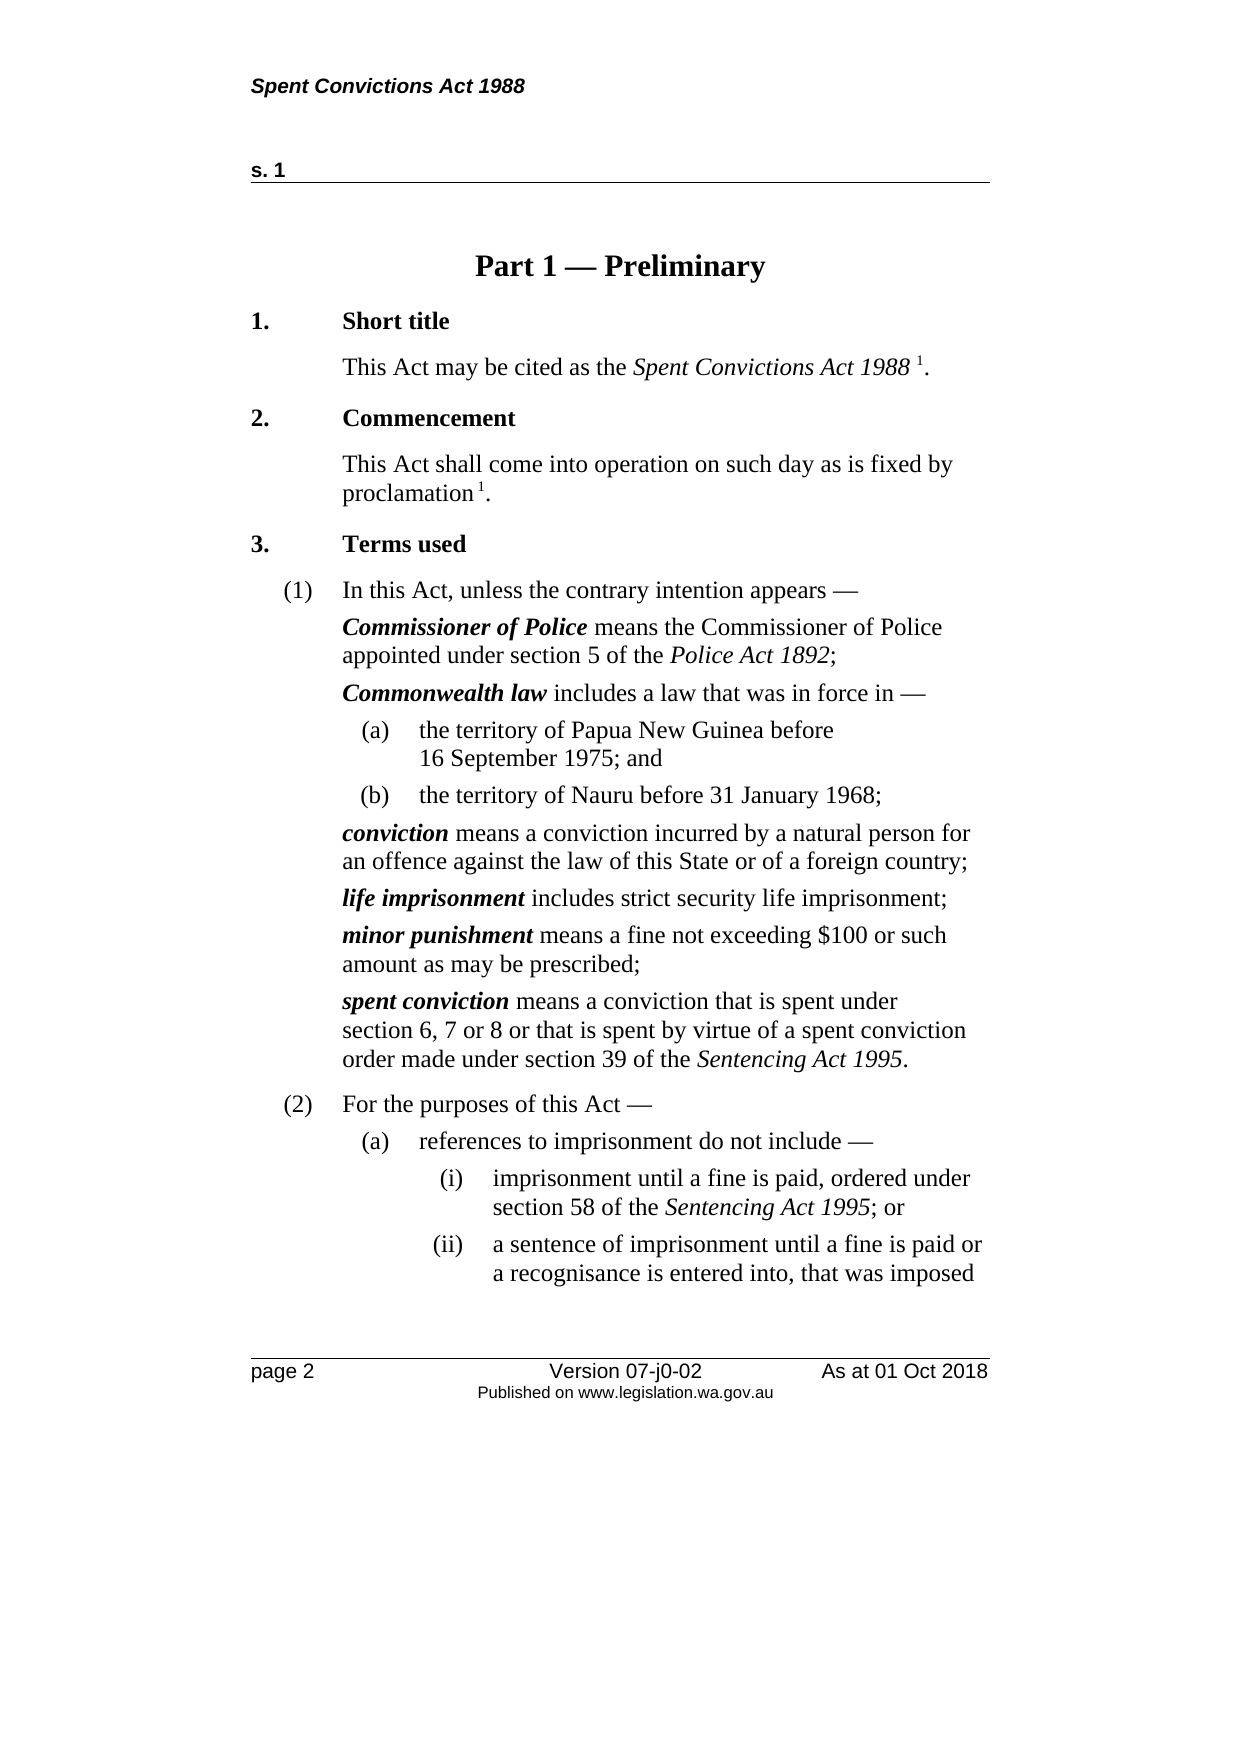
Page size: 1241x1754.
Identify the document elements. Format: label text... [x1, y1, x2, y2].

text (a) the before 16 September 1975; and [251, 715, 990, 772]
text (b) the before 31 January 1968; [251, 781, 990, 809]
text Commissioner of Police means the Commissioner of Police appointed under section 5 of the Police Act 1892; [251, 612, 990, 669]
text (1) In this Act, unless the contrary intention appears — [251, 575, 990, 603]
subtitle Part 1 — Preliminary [251, 247, 990, 283]
text This Act shall come into operation on such day as is fixed by proclamation 1. [251, 449, 990, 506]
text life imprisonment includes strict security life imprisonment; [251, 883, 990, 912]
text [251, 1229, 990, 1287]
text (a) references to imprisonment do not include — [251, 1126, 990, 1155]
text spent conviction means a conviction that is spent under section 6, 7 or 8 or that is spent by virtue of a spent conviction order made under section 39 of the Sentencing Act 1995. [251, 986, 990, 1073]
subtitle 3. Terms used [251, 529, 990, 558]
text This Act may be cited as the Spent Convictions Act 1988 1. [251, 352, 990, 381]
text minor punishment means a fine not exceeding $100 or such amount as may be prescribed; [251, 921, 990, 978]
text conviction means a conviction incurred by a natural person for an offence against the law of this State or of a foreign country; [251, 818, 990, 875]
subtitle 2. Commencement [251, 403, 990, 432]
text Commonwealth law includes a law that was in force in — [251, 678, 990, 706]
text (2) For the purposes of this Act — [251, 1089, 990, 1118]
text (i) imprisonment until a fine is paid, ordered under section 58 of the Sentencing Act 1995; or [251, 1163, 990, 1221]
subtitle 1. Short title [251, 306, 990, 335]
